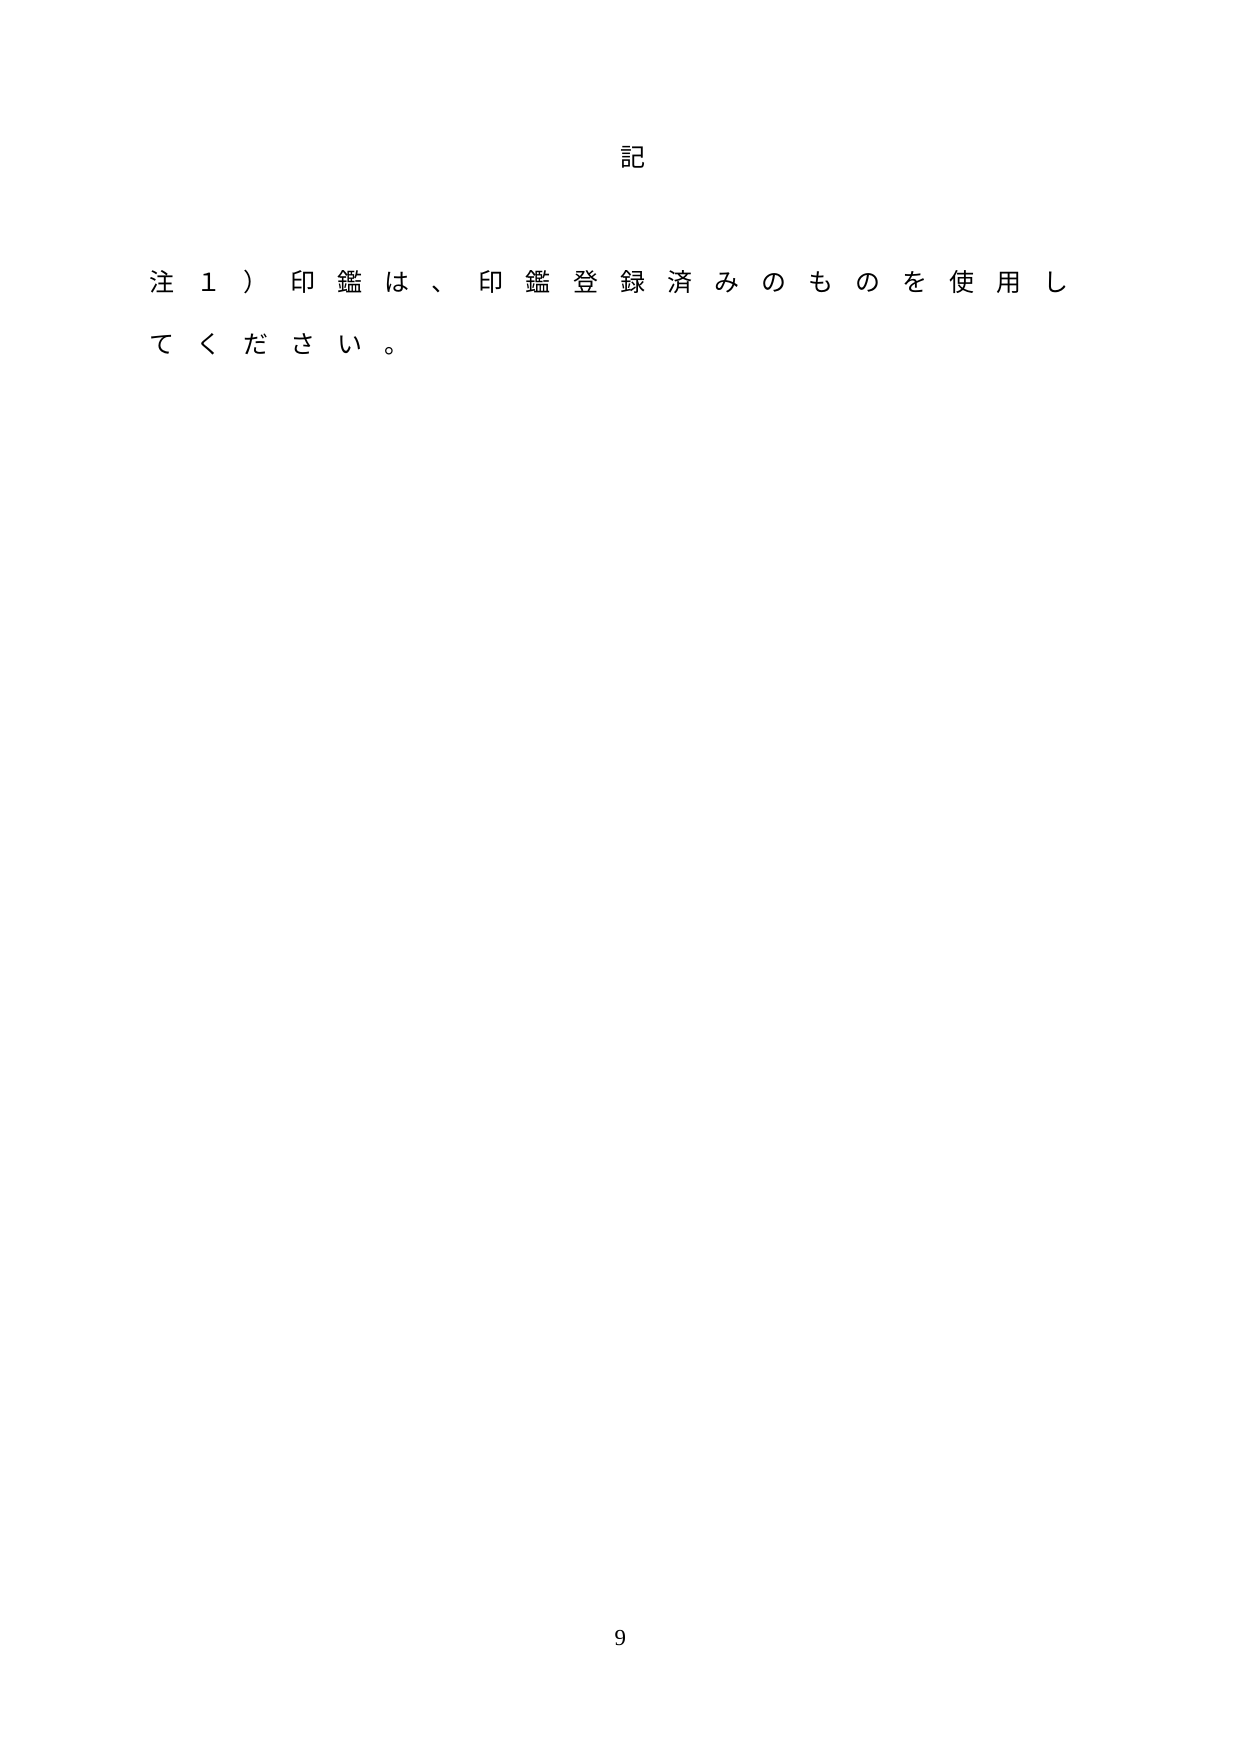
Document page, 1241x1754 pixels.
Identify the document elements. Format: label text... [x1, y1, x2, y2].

text 記 [149, 124, 1091, 187]
text 注１）印鑑は、印鑑登録済みのものを使用してください。 [149, 249, 1091, 374]
